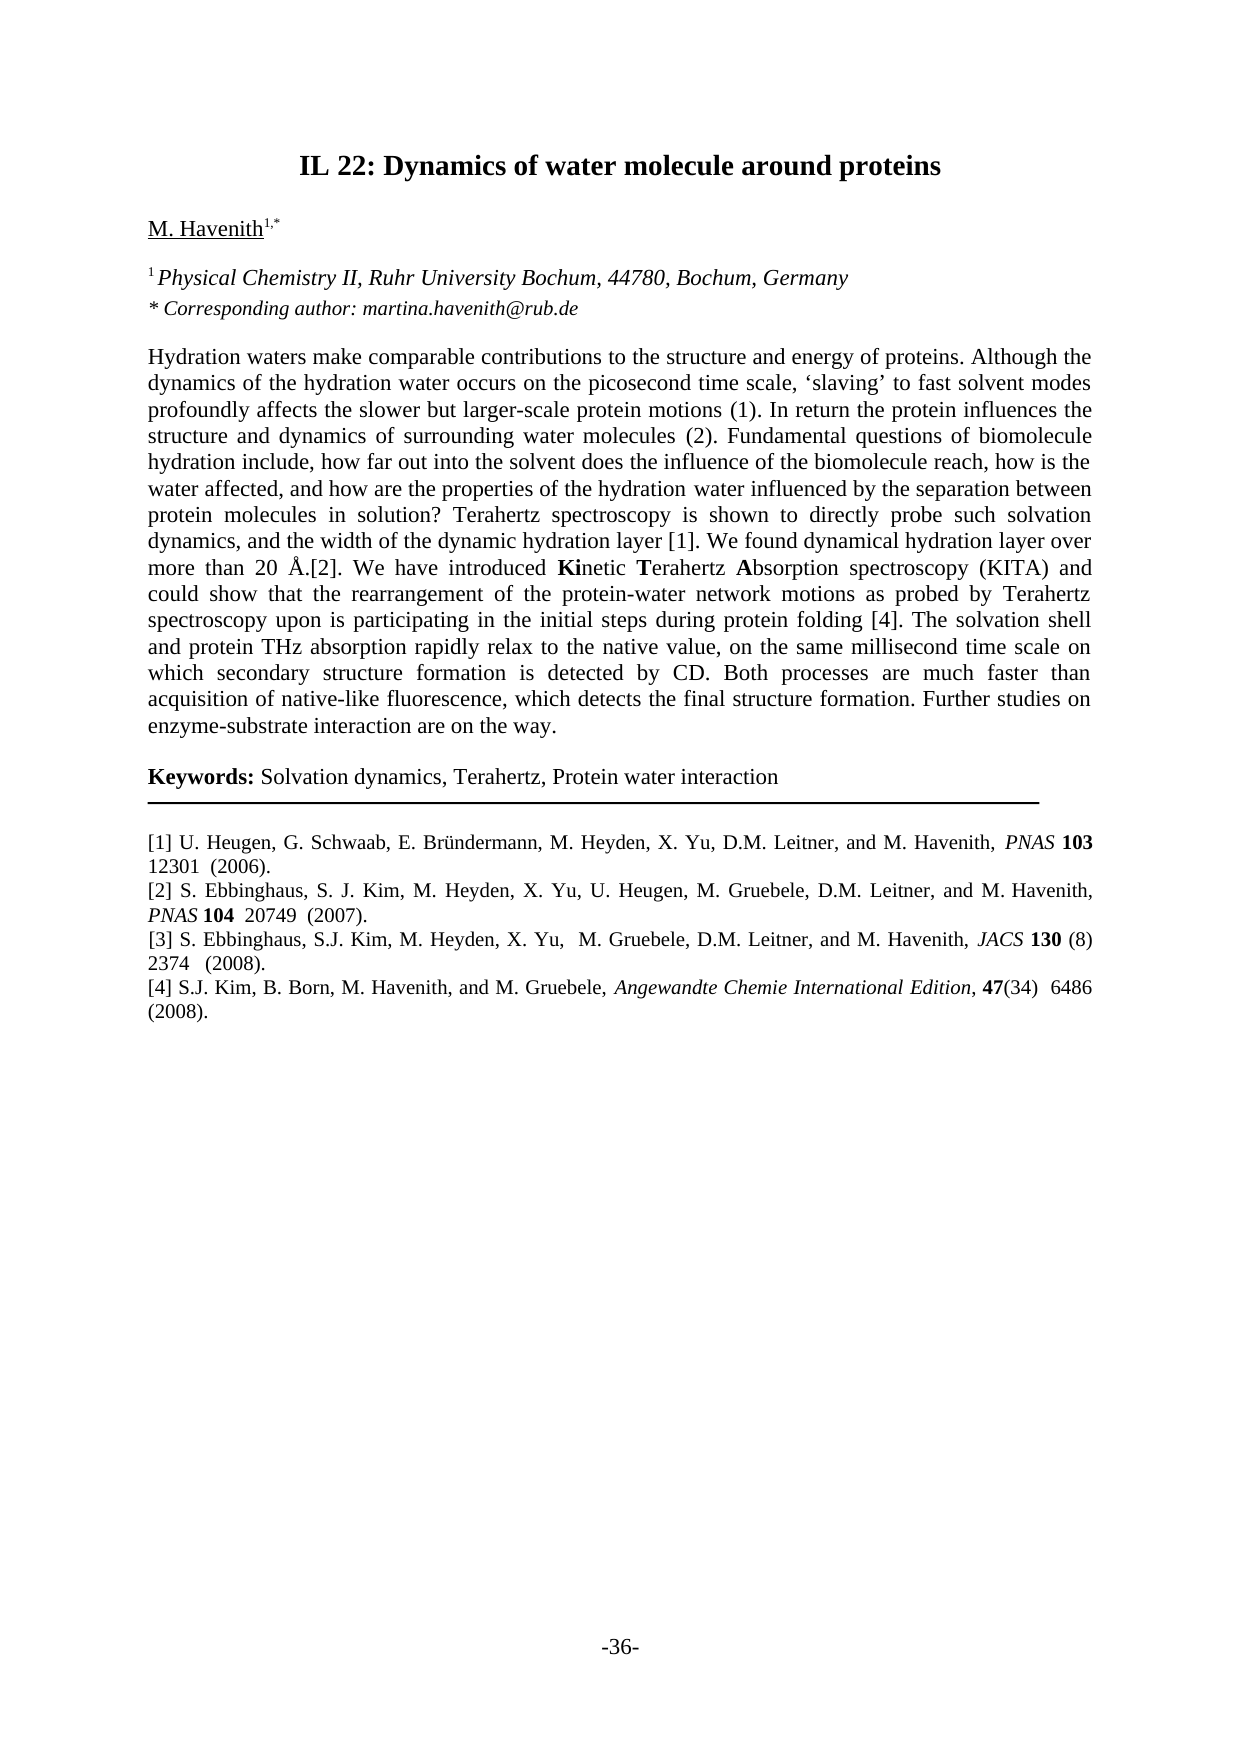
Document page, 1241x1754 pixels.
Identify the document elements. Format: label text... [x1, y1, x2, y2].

text [4] S.J. Kim, B. Born, M. Havenith, and M. Gruebele, Angewandte Chemie International Edition, 47(34) 6486 (2008). [148, 975, 1093, 1023]
text Keywords: Solvation dynamics, Terahertz, Protein water interaction [148, 763, 1093, 789]
text [1] U. Heugen, G. Schwaab, E. Bründermann, M. Heyden, X. Yu, D.M. Leitner, and M. Havenith, PNAS 103 12301 (2006). [148, 830, 1093, 878]
text 1 Physical Chemistry II, Ruhr University Bochum, 44780, Bochum, Germany [148, 264, 1093, 291]
text [2] S. Ebbinghaus, S. J. Kim, M. Heyden, X. Yu, U. Heugen, M. Gruebele, D.M. Leitner, and M. Havenith, PNAS 104 20749 (2007). [148, 878, 1093, 927]
text M. Havenith1,* [148, 206, 1093, 244]
text * Corresponding author: martina.havenith@rub.de [148, 291, 1093, 322]
text Hydration waters make comparable contributions to the structure and energy of proteins. Although the dynamics of the hydration water occurs on the picosecond time scale, ‘slaving’ to fast solvent modes profoundly affects the slower but larger-scale protein motions (1). In return the protein influences the structure and dynamics of surrounding water molecules (2). Fundamental questions of biomolecule hydration include, how far out into the solvent does the influence of the biomolecule reach, how is the water affected, and how are the properties of the hydration water influenced by the separation between protein molecules in solution? Terahertz spectroscopy is shown to directly probe such solvation dynamics, and the width of the dynamic hydration layer [1]. We found dynamical hydration layer over more than 20 Å.[2]. We have introduced Kinetic Terahertz Absorption spectroscopy (KITA) and could show that the rearrangement of the protein-water network motions as probed by Terahertz spectroscopy upon is participating in the initial steps during protein folding [4]. The solvation shell and protein THz absorption rapidly relax to the native value, on the same millisecond time scale on which secondary structure formation is detected by CD. Both processes are much faster than acquisition of native-like fluorescence, which detects the final structure formation. Further studies on enzyme-substrate interaction are on the way. [148, 343, 1093, 738]
text [3] S. Ebbinghaus, S.J. Kim, M. Heyden, X. Yu, M. Gruebele, D.M. Leitner, and M. Havenith, JACS 130 (8) 2374 (2008). [148, 927, 1093, 975]
